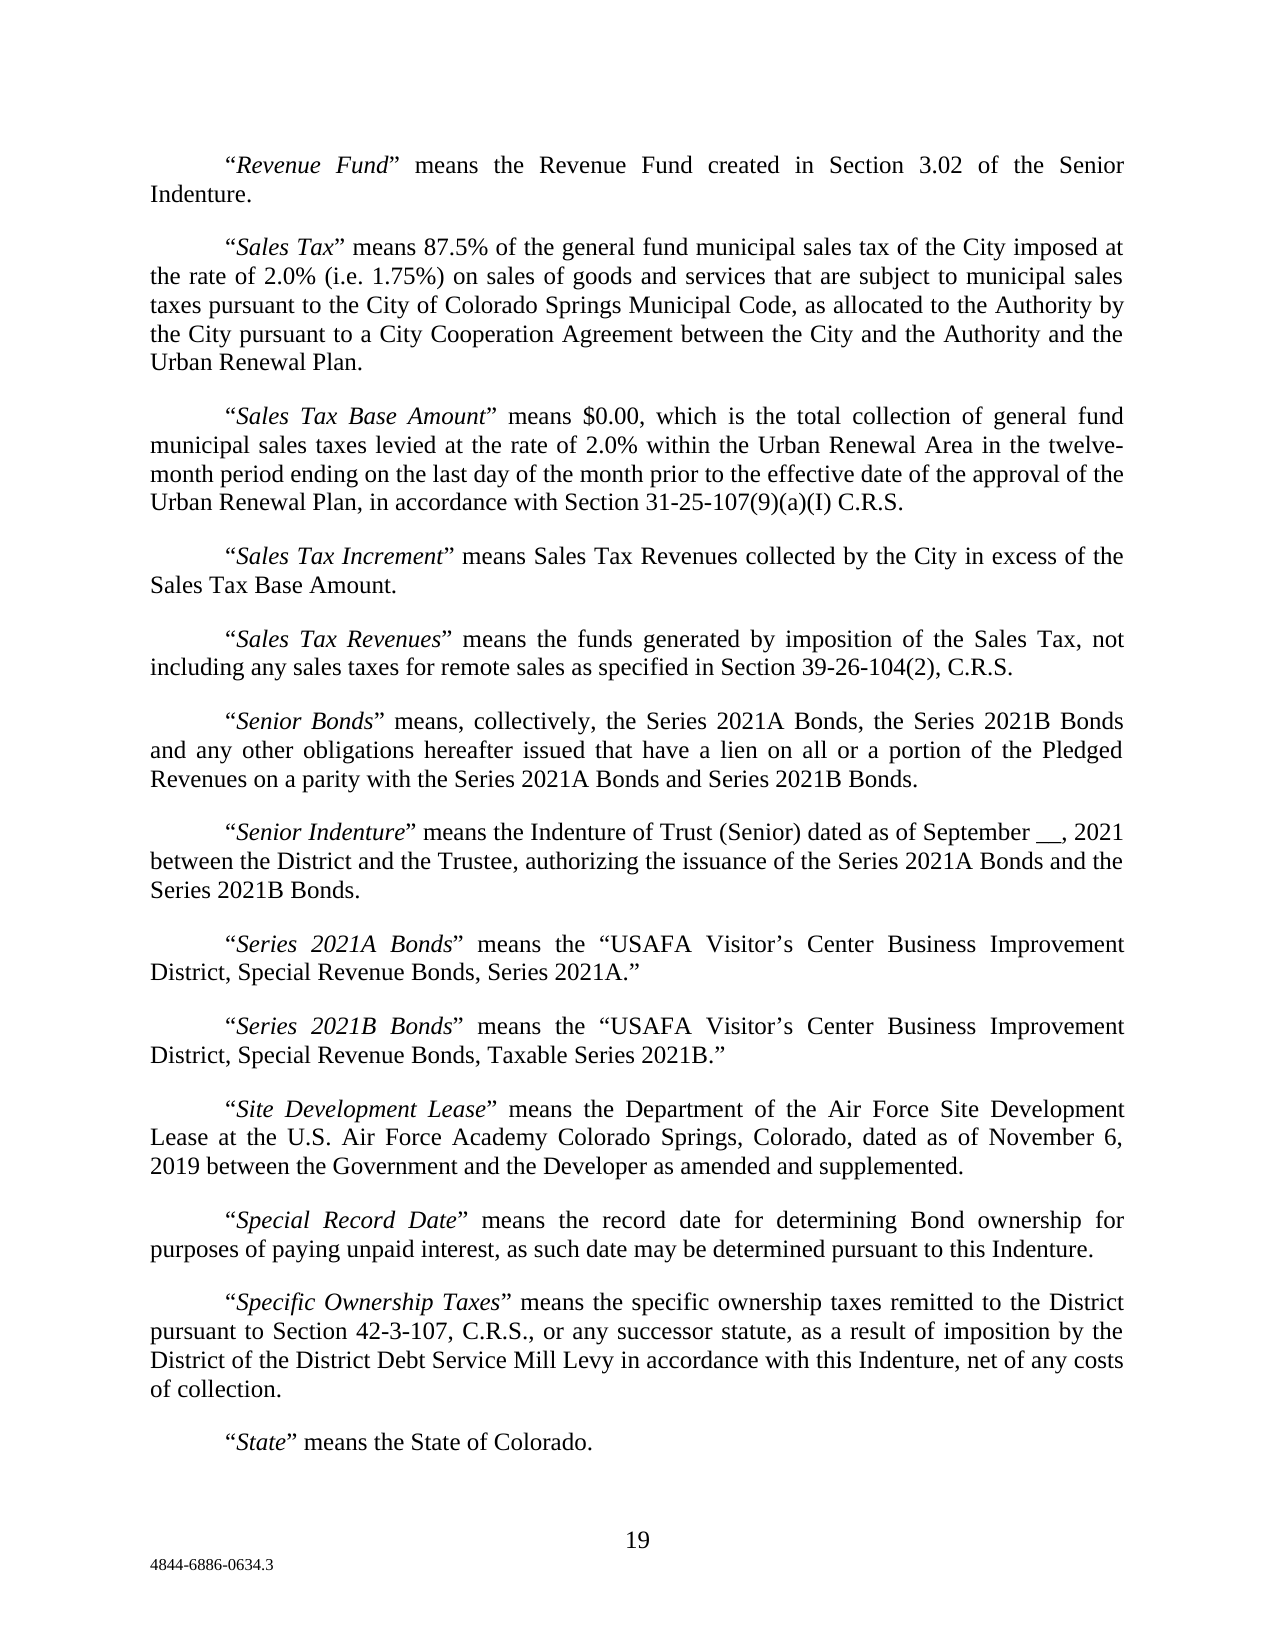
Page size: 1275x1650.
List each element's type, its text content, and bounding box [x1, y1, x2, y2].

text “Revenue Fund” means the Revenue Fund created in Section 3.02 of the Senior Indenture. [150, 150, 1125, 207]
text “Site Development Lease” means the Department of the Air Force Site Development Lease at the U.S. Air Force Academy Colorado Springs, Colorado, dated as of November 6, 2019 between the Government and the Developer as amended and supplemented. [150, 1094, 1125, 1180]
text “Sales Tax Revenues” means the funds generated by imposition of the Sales Tax, not including any sales taxes for remote sales as specified in Section 39-26-104(2), C.R.S. [150, 624, 1125, 681]
text “Series 2021B Bonds” means the “USAFA Visitor’s Center Business Improvement District, Special Revenue Bonds, Taxable Series 2021B.” [150, 1011, 1125, 1069]
text “Series 2021A Bonds” means the “USAFA Visitor’s Center Business Improvement District, Special Revenue Bonds, Series 2021A.” [150, 929, 1125, 986]
text “Senior Bonds” means, collectively, the Series 2021A Bonds, the Series 2021B Bonds and any other obligations hereafter issued that have a lien on all or a portion of the Pledged Revenues on a parity with the Series 2021A Bonds and Series 2021B Bonds. [150, 706, 1125, 792]
text “Senior Indenture” means the Indenture of Trust (Senior) dated as of September __, 2021 between the District and the Trustee, authorizing the issuance of the Series 2021A Bonds and the Series 2021B Bonds. [150, 817, 1125, 904]
text “Specific Ownership Taxes” means the specific ownership taxes remitted to the District pursuant to Section 42-3-107, C.R.S., or any successor statute, as a result of imposition by the District of the District Debt Service Mill Levy in accordance with this Indenture, net of any costs of collection. [150, 1287, 1125, 1402]
text “State” means the State of Colorado. [150, 1427, 1125, 1456]
text “Sales Tax Base Amount” means $0.00, which is the total collection of general fund municipal sales taxes levied at the rate of 2.0% within the Urban Renewal Area in the twelve-month period ending on the last day of the month prior to the effective date of the approval of the Urban Renewal Plan, in accordance with Section 31-25-107(9)(a)(I) C.R.S. [150, 401, 1125, 516]
text “Sales Tax” means 87.5% of the general fund municipal sales tax of the City imposed at the rate of 2.0% (i.e. 1.75%) on sales of goods and services that are subject to municipal sales taxes pursuant to the City of Colorado Springs Municipal Code, as allocated to the Authority by the City pursuant to a City Cooperation Agreement between the City and the Authority and the Urban Renewal Plan. [150, 232, 1125, 376]
text “Sales Tax Increment” means Sales Tax Revenues collected by the City in excess of the Sales Tax Base Amount. [150, 541, 1125, 599]
text “Special Record Date” means the record date for determining Bond ownership for purposes of paying unpaid interest, as such date may be determined pursuant to this Indenture. [150, 1205, 1125, 1262]
